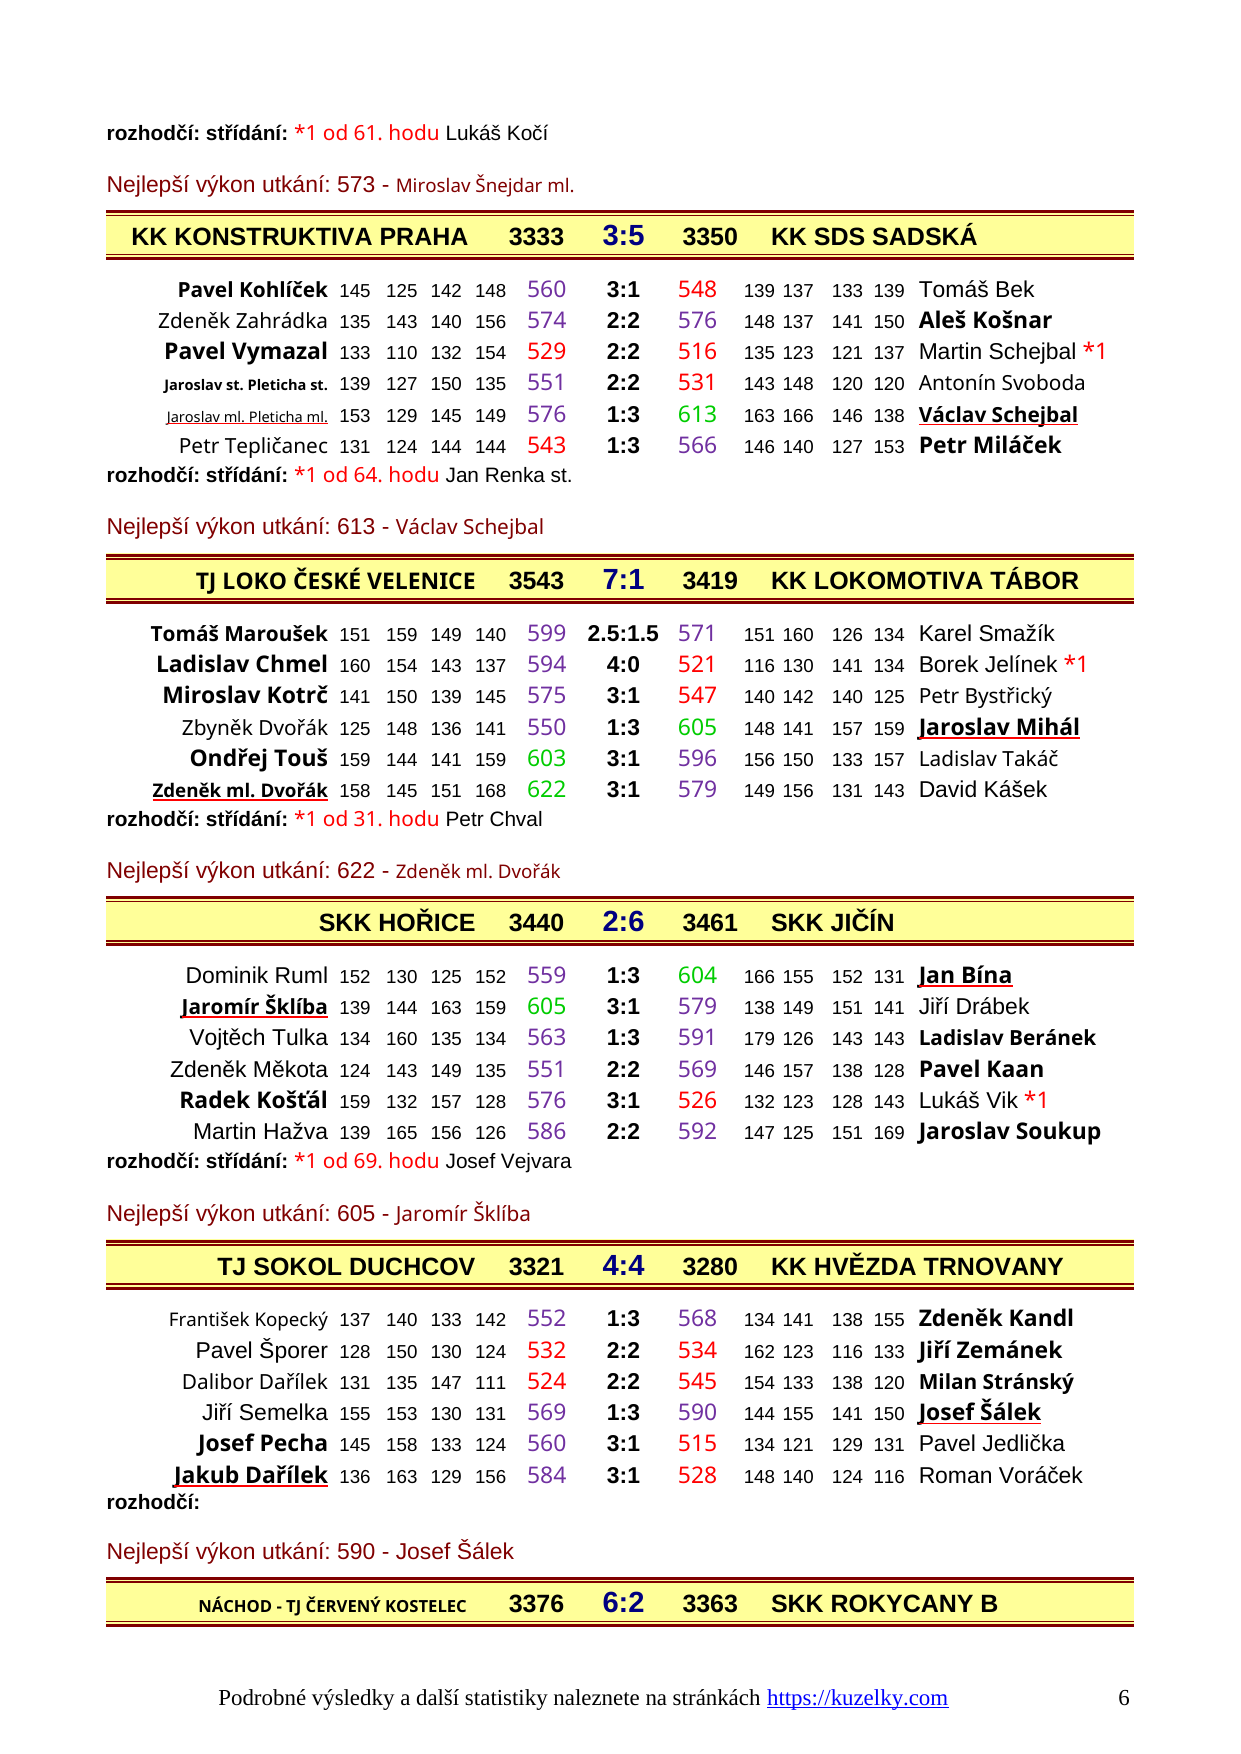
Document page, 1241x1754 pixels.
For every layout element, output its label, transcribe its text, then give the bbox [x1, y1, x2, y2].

text Nejlepší výkon utkání: 573 - Miroslav Šnejdar ml. [106, 171, 1134, 197]
text Pavel Šporer 128 150 130 124 532 2:2 534 162 123 116 133 Jiří Zemánek [106, 1333, 1134, 1365]
text Jaroslav st. Pleticha st. 139 127 150 135 551 2:2 531 143 148 120 120 Antonín Svoboda [106, 366, 1134, 398]
text Petr Tepličanec 131 124 144 144 543 1:3 566 146 140 127 153 Petr Miláček [106, 429, 1134, 460]
text rozhodčí: střídání: *1 od 61. hodu Lukáš Kočí [106, 118, 1134, 147]
text Miroslav Kotrč 141 150 139 145 575 3:1 547 140 142 140 125 Petr Bystřický [106, 679, 1134, 711]
text Jakub Dařílek 136 163 129 156 584 3:1 528 148 140 124 116 Roman Voráček [106, 1458, 1134, 1490]
text Náchod - TJ Červený Kostelec 3376 6:2 3363 SKK Rokycany B [106, 1583, 1134, 1621]
text Tomáš Maroušek 151 159 149 140 599 2.5:1.5 571 151 160 126 134 Karel Smažík [106, 617, 1134, 648]
text Radek Košťál 159 132 157 128 576 3:1 526 132 123 128 143 Lukáš Vik *1 [106, 1084, 1134, 1115]
text Martin Hažva 139 165 156 126 586 2:2 592 147 125 151 169 Jaroslav Soukup [106, 1115, 1134, 1146]
text Dominik Ruml 152 130 125 152 559 1:3 604 166 155 152 131 Jan Bína [106, 959, 1134, 990]
text rozhodčí: střídání: *1 od 64. hodu Jan Renka st. [106, 460, 1134, 488]
text Pavel Vymazal 133 110 132 154 529 2:2 516 135 123 121 137 Martin Schejbal *1 [106, 335, 1134, 366]
text Nejlepší výkon utkání: 613 - Václav Schejbal [106, 512, 1134, 541]
text Josef Pecha 145 158 133 124 560 3:1 515 134 121 129 131 Pavel Jedlička [106, 1427, 1134, 1458]
text Vojtěch Tulka 134 160 135 134 563 1:3 591 179 126 143 143 Ladislav Beránek [106, 1021, 1134, 1052]
text Zdeněk Měkota 124 143 149 135 551 2:2 569 146 157 138 128 Pavel Kaan [106, 1052, 1134, 1084]
text Jaroslav ml. Pleticha ml. 153 129 145 149 576 1:3 613 163 166 146 138 Václav Schejbal [106, 398, 1134, 429]
text Nejlepší výkon utkání: 622 - Zdeněk ml. Dvořák [106, 857, 1134, 883]
text Dalibor Dařílek 131 135 147 111 524 2:2 545 154 133 138 120 Milan Stránský [106, 1365, 1134, 1396]
text Ladislav Chmel 160 154 143 137 594 4:0 521 116 130 141 134 Borek Jelínek *1 [106, 648, 1134, 679]
text rozhodčí: střídání: *1 od 69. hodu Josef Vejvara [106, 1146, 1134, 1175]
text Zbyněk Dvořák 125 148 136 141 550 1:3 605 148 141 157 159 Jaroslav Mihál [106, 711, 1134, 742]
text František Kopecký 137 140 133 142 552 1:3 568 134 141 138 155 Zdeněk Kandl [106, 1302, 1134, 1333]
text TJ Loko České Velenice 3543 7:1 3419 KK Lokomotiva Tábor [106, 560, 1134, 598]
text Zdeněk Zahrádka 135 143 140 156 574 2:2 576 148 137 141 150 Aleš Košnar [106, 304, 1134, 335]
text Zdeněk ml. Dvořák 158 145 151 168 622 3:1 579 149 156 131 143 David Kášek [106, 773, 1134, 804]
text rozhodčí: [106, 1490, 1134, 1514]
text Pavel Kohlíček 145 125 142 148 560 3:1 548 139 137 133 139 Tomáš Bek [106, 273, 1134, 304]
text TJ Sokol Duchcov 3321 4:4 3280 KK Hvězda Trnovany [106, 1246, 1134, 1283]
text KK Konstruktiva Praha 3333 3:5 3350 KK SDS Sadská [106, 216, 1134, 254]
text Jaromír Šklíba 139 144 163 159 605 3:1 579 138 149 151 141 Jiří Drábek [106, 990, 1134, 1021]
text SKK Hořice 3440 2:6 3461 SKK Jičín [106, 902, 1134, 940]
text Nejlepší výkon utkání: 605 - Jaromír Šklíba [106, 1199, 1134, 1227]
text Ondřej Touš 159 144 141 159 603 3:1 596 156 150 133 157 Ladislav Takáč [106, 742, 1134, 773]
text Jiří Semelka 155 153 130 131 569 1:3 590 144 155 141 150 Josef Šálek [106, 1396, 1134, 1427]
text rozhodčí: střídání: *1 od 31. hodu Petr Chval [106, 804, 1134, 833]
text Nejlepší výkon utkání: 590 - Josef Šálek [106, 1538, 1134, 1564]
